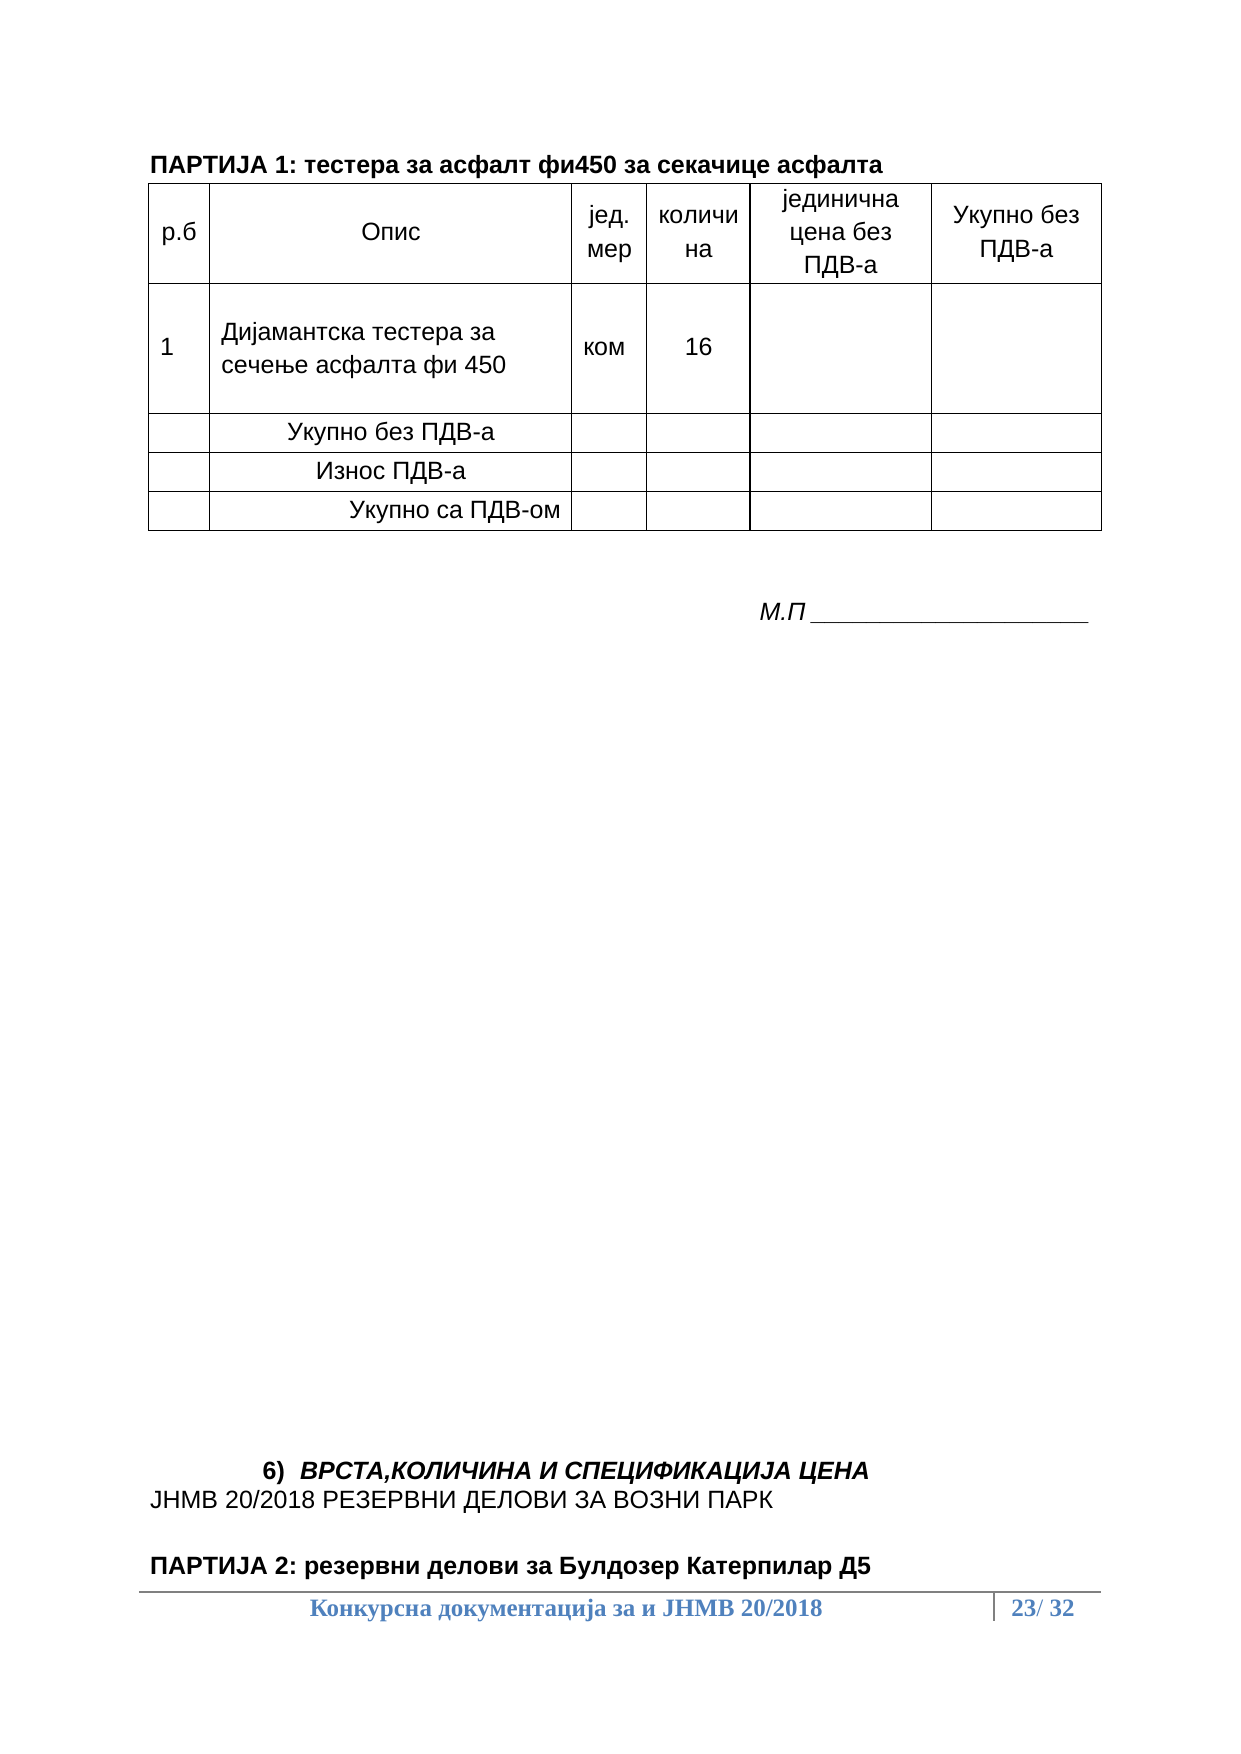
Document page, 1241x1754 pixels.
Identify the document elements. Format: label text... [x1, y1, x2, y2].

table_cell 1 [149, 284, 209, 413]
table_cell [647, 453, 749, 491]
table_cell [647, 492, 749, 530]
table_cell [932, 492, 1101, 530]
table_cell ком [572, 284, 646, 413]
text ПАРТИЈА 2: резервни делови за Булдозер Катерпилар Д5 [150, 1551, 1090, 1579]
table_cell [751, 453, 931, 491]
text ЈНМВ 20/2018 РЕЗЕРВНИ ДЕЛОВИ ЗА ВОЗНИ ПАРК [150, 1484, 1090, 1513]
text М.П ____________________ [150, 597, 1090, 626]
table_header р.б [149, 184, 209, 283]
table_cell [647, 414, 749, 452]
table_cell Износ ПДВ-а [210, 453, 571, 491]
table_cell [149, 414, 209, 452]
table_cell [751, 284, 931, 413]
list ВРСТА,КОЛИЧИНА И СПЕЦИФИКАЦИЈА ЦЕНА [262, 1456, 1090, 1484]
table_cell [572, 492, 646, 530]
table_cell [932, 284, 1101, 413]
table_header Укупно без ПДВ-а [932, 184, 1101, 283]
table_header количина [647, 184, 749, 283]
table_header јединична цена без ПДВ-а [751, 184, 931, 283]
table_cell [149, 453, 209, 491]
table_cell Укупно без ПДВ-а [210, 414, 571, 452]
table_cell [751, 414, 931, 452]
table_cell Укупно са ПДВ-ом [210, 492, 571, 530]
table_cell Дијамантска тестера за сечење асфалта фи 450 [210, 284, 571, 413]
table_cell [149, 492, 209, 530]
table_cell [932, 453, 1101, 491]
text ПАРТИЈА 1: тестера за асфалт фи450 за секачице асфалта [150, 150, 1090, 179]
table_header јед.мер [572, 184, 646, 283]
table_cell [751, 492, 931, 530]
table_header Опис [210, 184, 571, 283]
table_cell [572, 453, 646, 491]
table_cell 16 [647, 284, 749, 413]
table_cell [932, 414, 1101, 452]
table_cell [572, 414, 646, 452]
